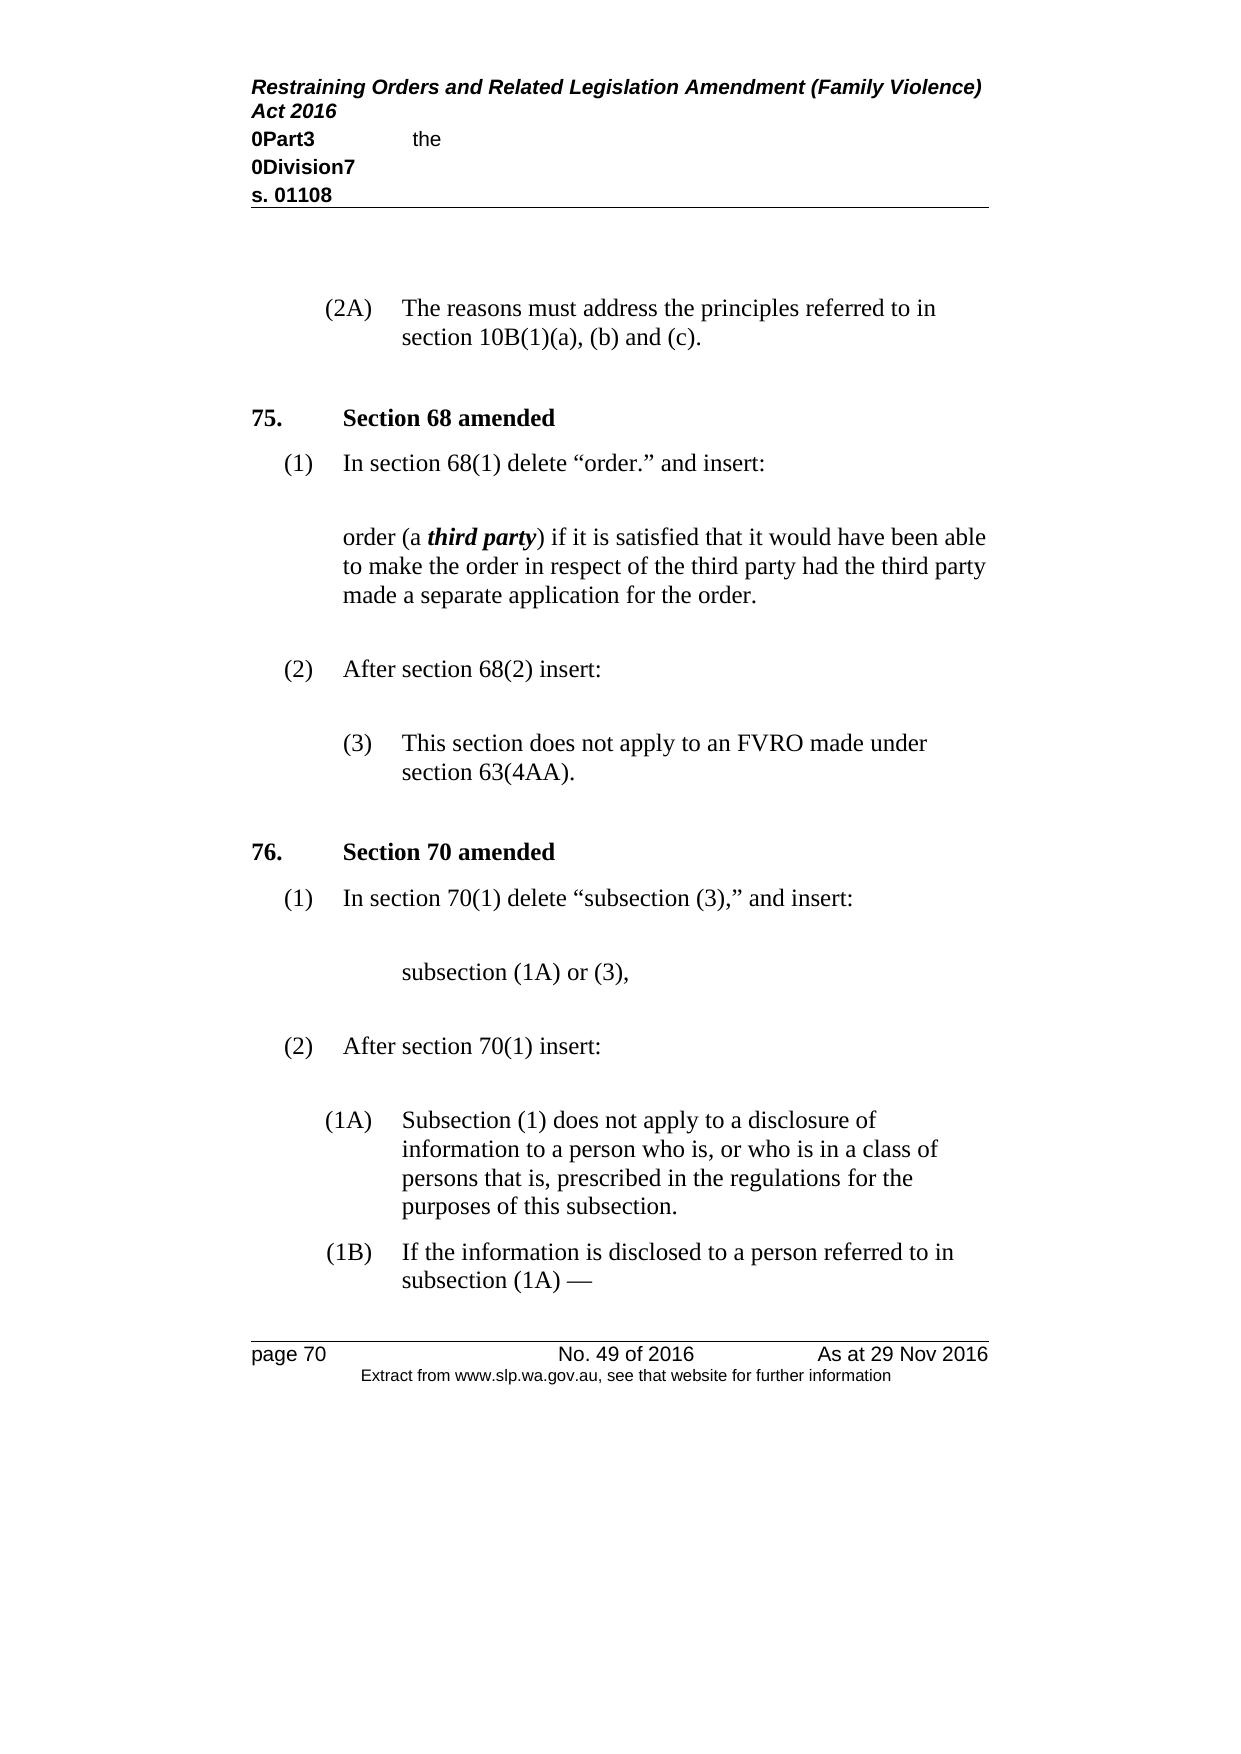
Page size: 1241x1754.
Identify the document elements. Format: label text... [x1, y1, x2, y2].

text order (a third party) if it is satisfied that it would have been able to make the order in respect of the third party had the third party made a separate application for the order. [251, 522, 989, 608]
text (1B) If the information is disclosed to a person referred to in subsection (1A) — [313, 1237, 959, 1294]
text subsection (1A) or (3), [313, 957, 959, 986]
subtitle 76. Section 70 amended [251, 837, 989, 866]
text (1) In section 70(1) delete “subsection (3),” and insert: [251, 883, 989, 911]
text (3) This section does not apply to an FVRO made under section 63(4AA). [313, 728, 959, 786]
subtitle 75. Section 68 amended [251, 403, 989, 431]
text (1) In section 68(1) delete “order.” and insert: [251, 448, 989, 477]
text (1A) Subsection (1) does not apply to a disclosure of information to a person who is, or who is in a class of persons that is, prescribed in the regulations for the purposes of this subsection. [313, 1105, 959, 1220]
text (2A) The reasons must address the principles referred to in section 10B(1)(a), (b) and (c). [313, 293, 959, 351]
text (2) After section 68(2) insert: [251, 654, 989, 683]
text (2) After section 70(1) insert: [251, 1031, 989, 1060]
